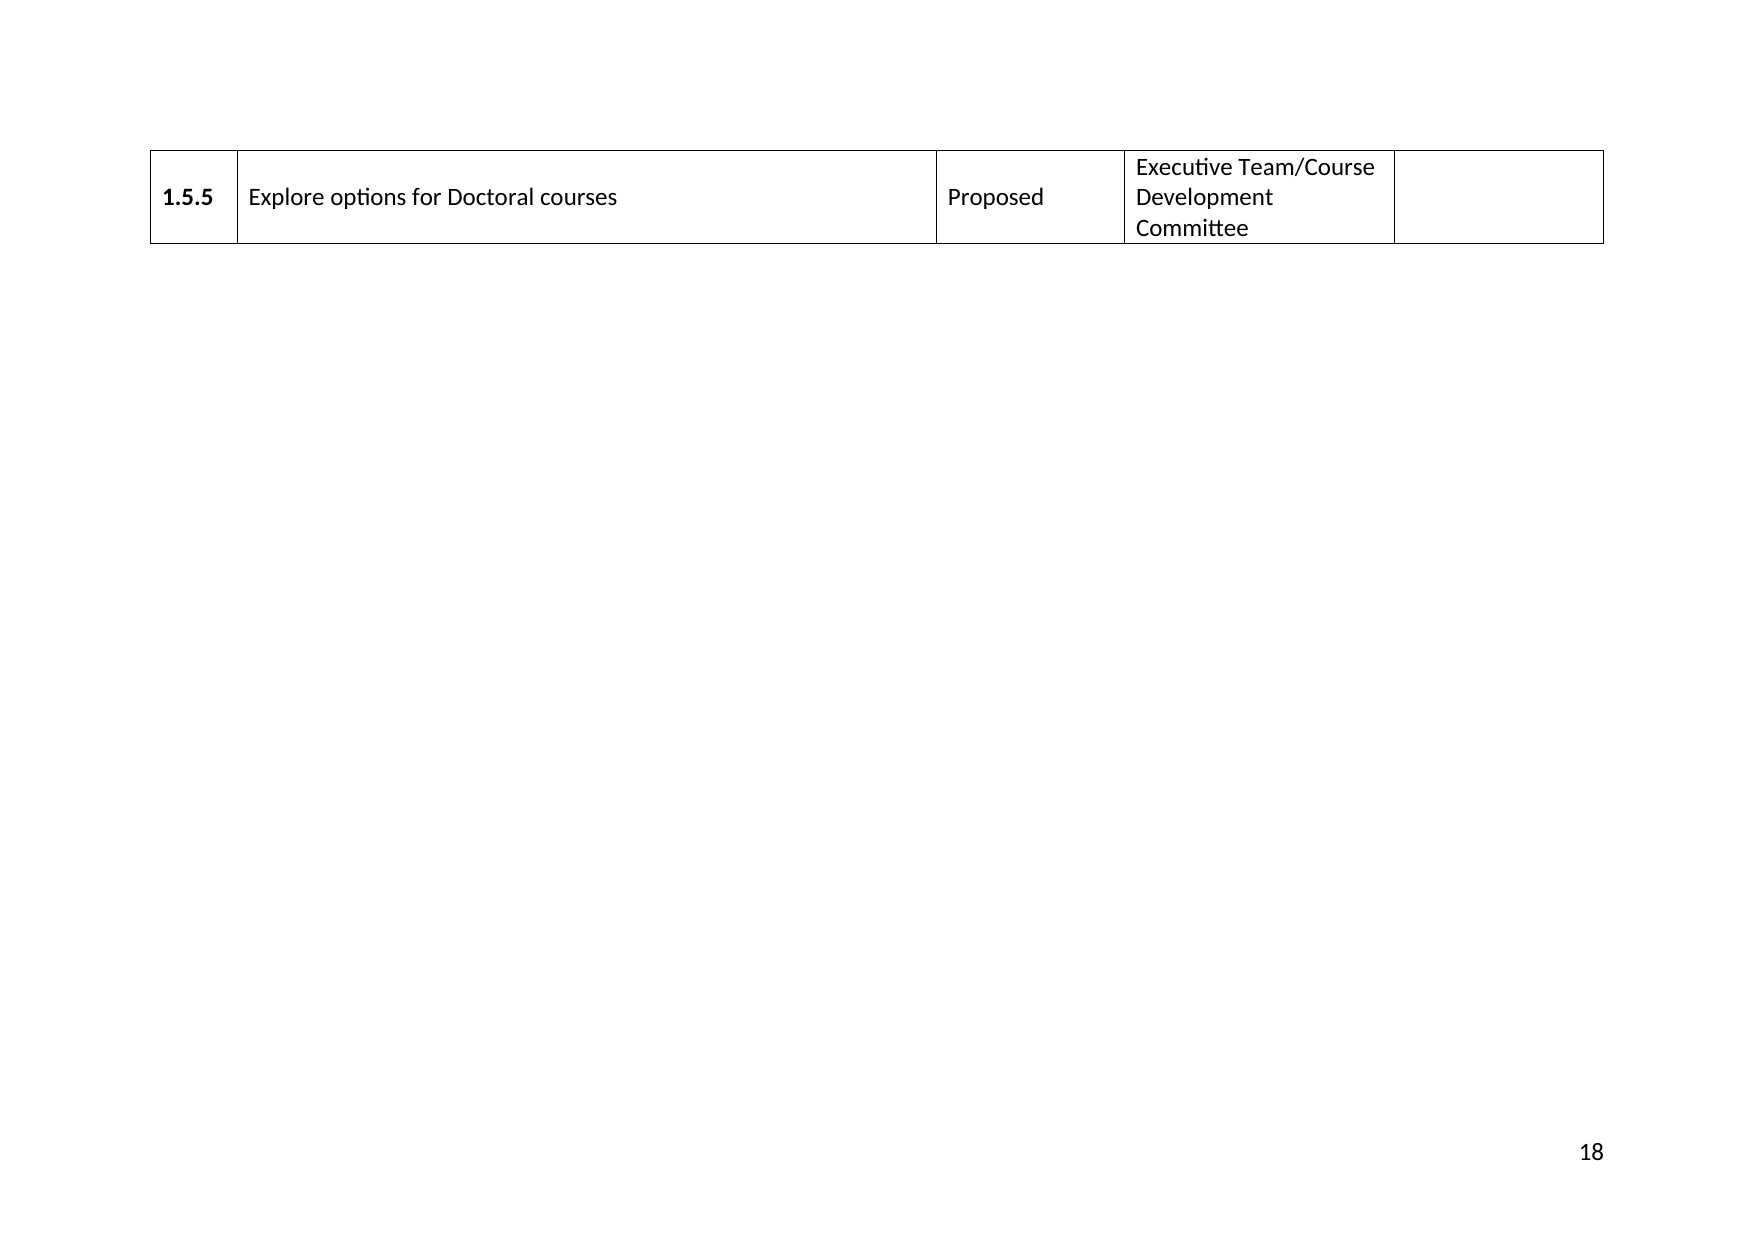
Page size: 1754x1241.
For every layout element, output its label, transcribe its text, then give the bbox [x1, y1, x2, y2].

table_cell Explore options for Doctoral courses [238, 151, 936, 243]
table_cell Proposed [937, 151, 1124, 243]
table_cell 1.5.5 [151, 151, 237, 243]
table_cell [1125, 151, 1394, 243]
table_cell [1395, 151, 1603, 243]
